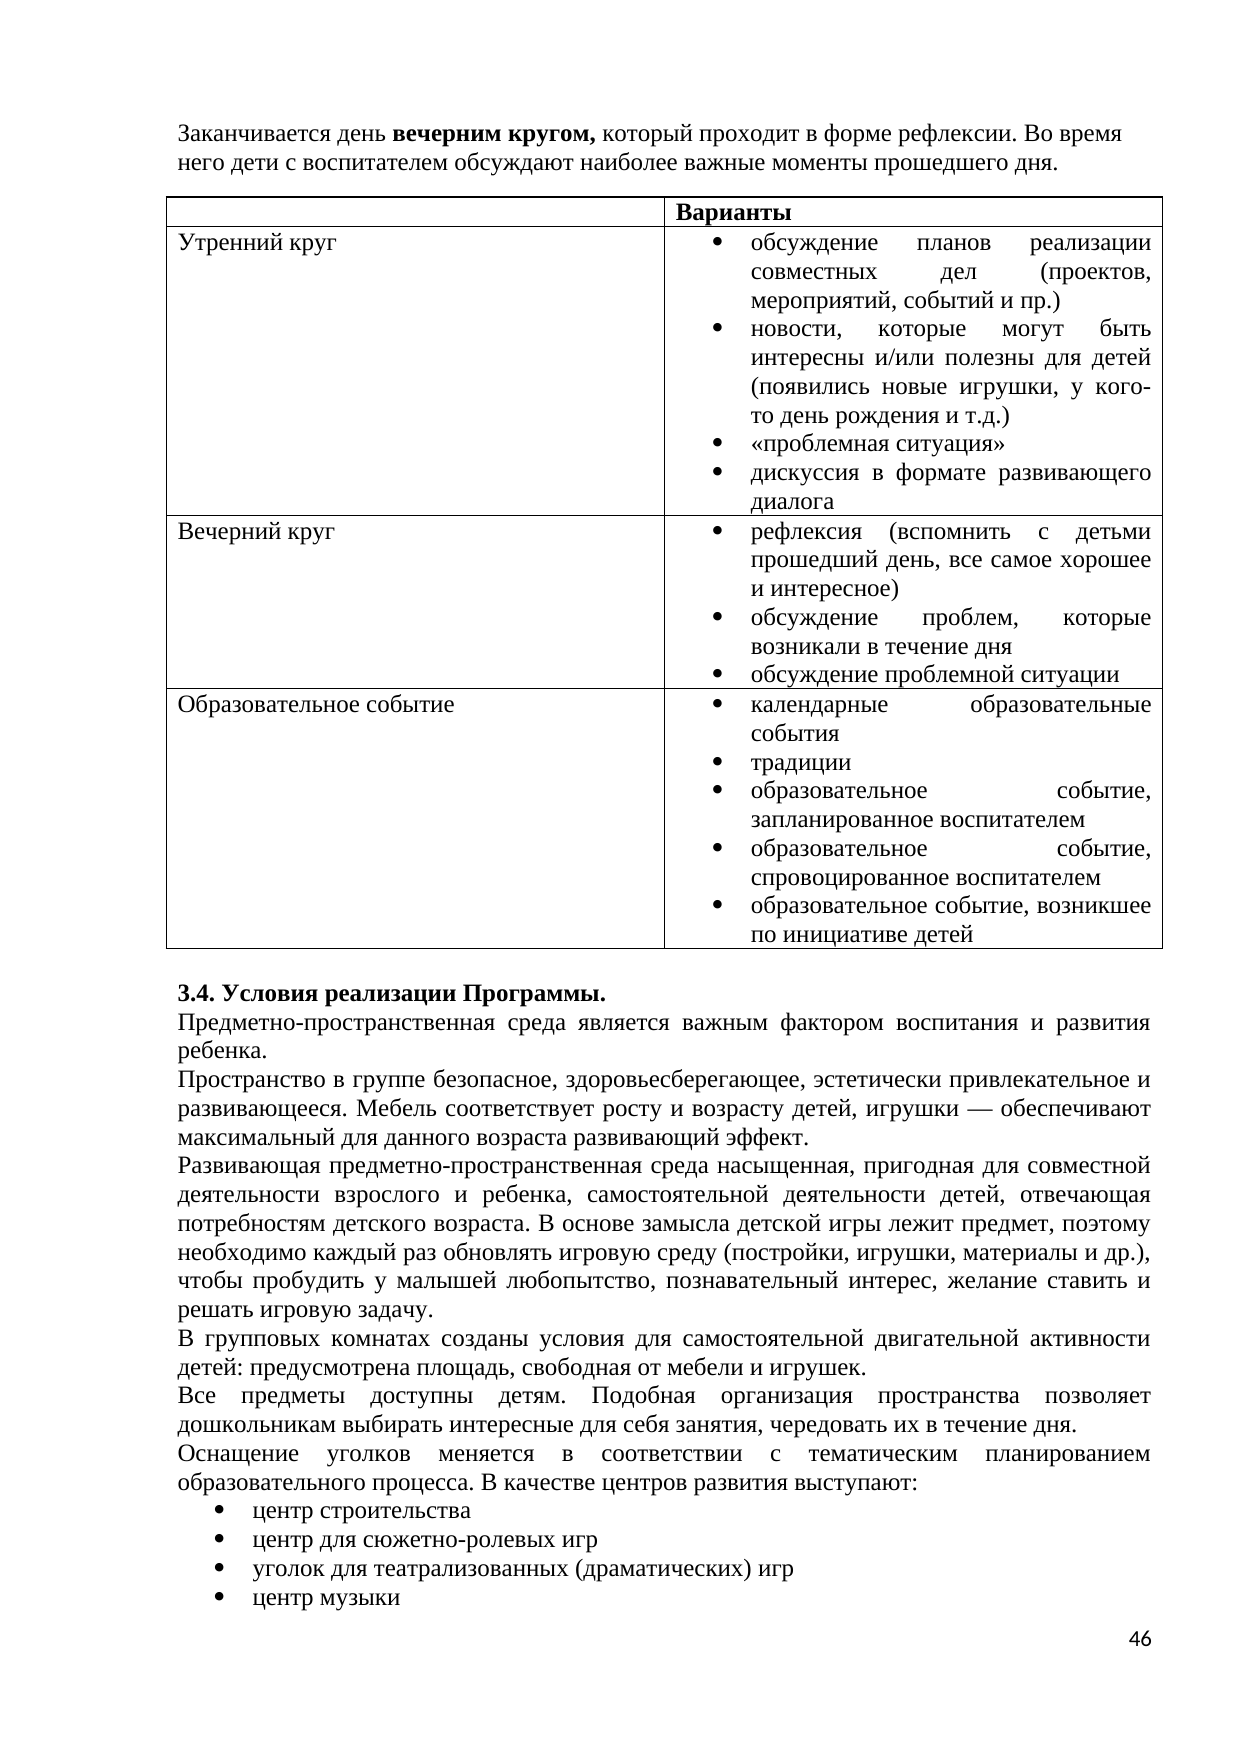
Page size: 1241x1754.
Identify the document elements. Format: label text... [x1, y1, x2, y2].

text Все предметы доступны детям. Подобная организация пространства позволяет дошкольникам выбирать интересные для себя занятия, чередовать их в течение дня. [177, 1380, 1152, 1438]
text Развивающая предметно-пространственная среда насыщенная, пригодная для совместной деятельности взрослого и ребенка, самостоятельной деятельности детей, отвечающая потребностям детского возраста. В основе замысла детской игры лежит предмет, поэтому необходимо каждый раз обновлять игровую среду (постройки, игрушки, материалы и др.), чтобы пробудить у малышей любопытство, познавательный интерес, желание ставить и решать игровую задачу. [177, 1150, 1152, 1323]
list уголок для театрализованных (драматических) игр [215, 1553, 1152, 1582]
text 3.4. Условия реализации Программы. [177, 978, 1152, 1007]
table_header Варианты [665, 198, 1162, 226]
table_cell Вечерний круг [167, 516, 664, 688]
text Предметно-пространственная среда является важным фактором воспитания и развития ребенка. [177, 1007, 1152, 1064]
text Оснащение уголков меняется в соответствии с тематическим планированием образовательного процесса. В качестве центров развития выступают: [177, 1438, 1152, 1495]
list центр музыки [215, 1582, 1152, 1610]
table_cell Образовательное событие [167, 689, 664, 948]
table_header [167, 198, 664, 226]
table_cell Утренний круг [167, 227, 664, 515]
text Пространство в группе безопасное, здоровьесберегающее, эстетически привлекательное и развивающееся. Мебель соответствует росту и возрасту детей, игрушки — обеспечивают максимальный для данного возраста развивающий эффект. [177, 1064, 1152, 1150]
list центр строительства [215, 1495, 1152, 1524]
list центр для сюжетно-ролевых игр [215, 1524, 1152, 1553]
table_cell календарные образовательные события традиции образовательное событие, запланированное воспитателем образовательное событие, спровоцированное воспитателем образовательное событие, возникшее по инициативе детей [665, 689, 1162, 948]
table_cell обсуждение планов реализации совместных дел (проектов, мероприятий, событий и пр.) новости, которые могут быть интересны и/или полезны для детей (появились новые игрушки, у кого-то день рождения и т.д.) «проблемная ситуация» дискуссия в формате развивающего диалога [665, 227, 1162, 515]
table_cell рефлексия (вспомнить с детьми прошедший день, все самое хорошее и интересное) обсуждение проблем, которые возникали в течение дня обсуждение проблемной ситуации [665, 516, 1162, 688]
text В групповых комнатах созданы условия для самостоятельной двигательной активности детей: предусмотрена площадь, свободная от мебели и игрушек. [177, 1323, 1152, 1380]
text Заканчивается день вечерним кругом, который проходит в форме рефлексии. Во время него дети с воспитателем обсуждают наиболее важные моменты прошедшего дня. [177, 118, 1152, 176]
